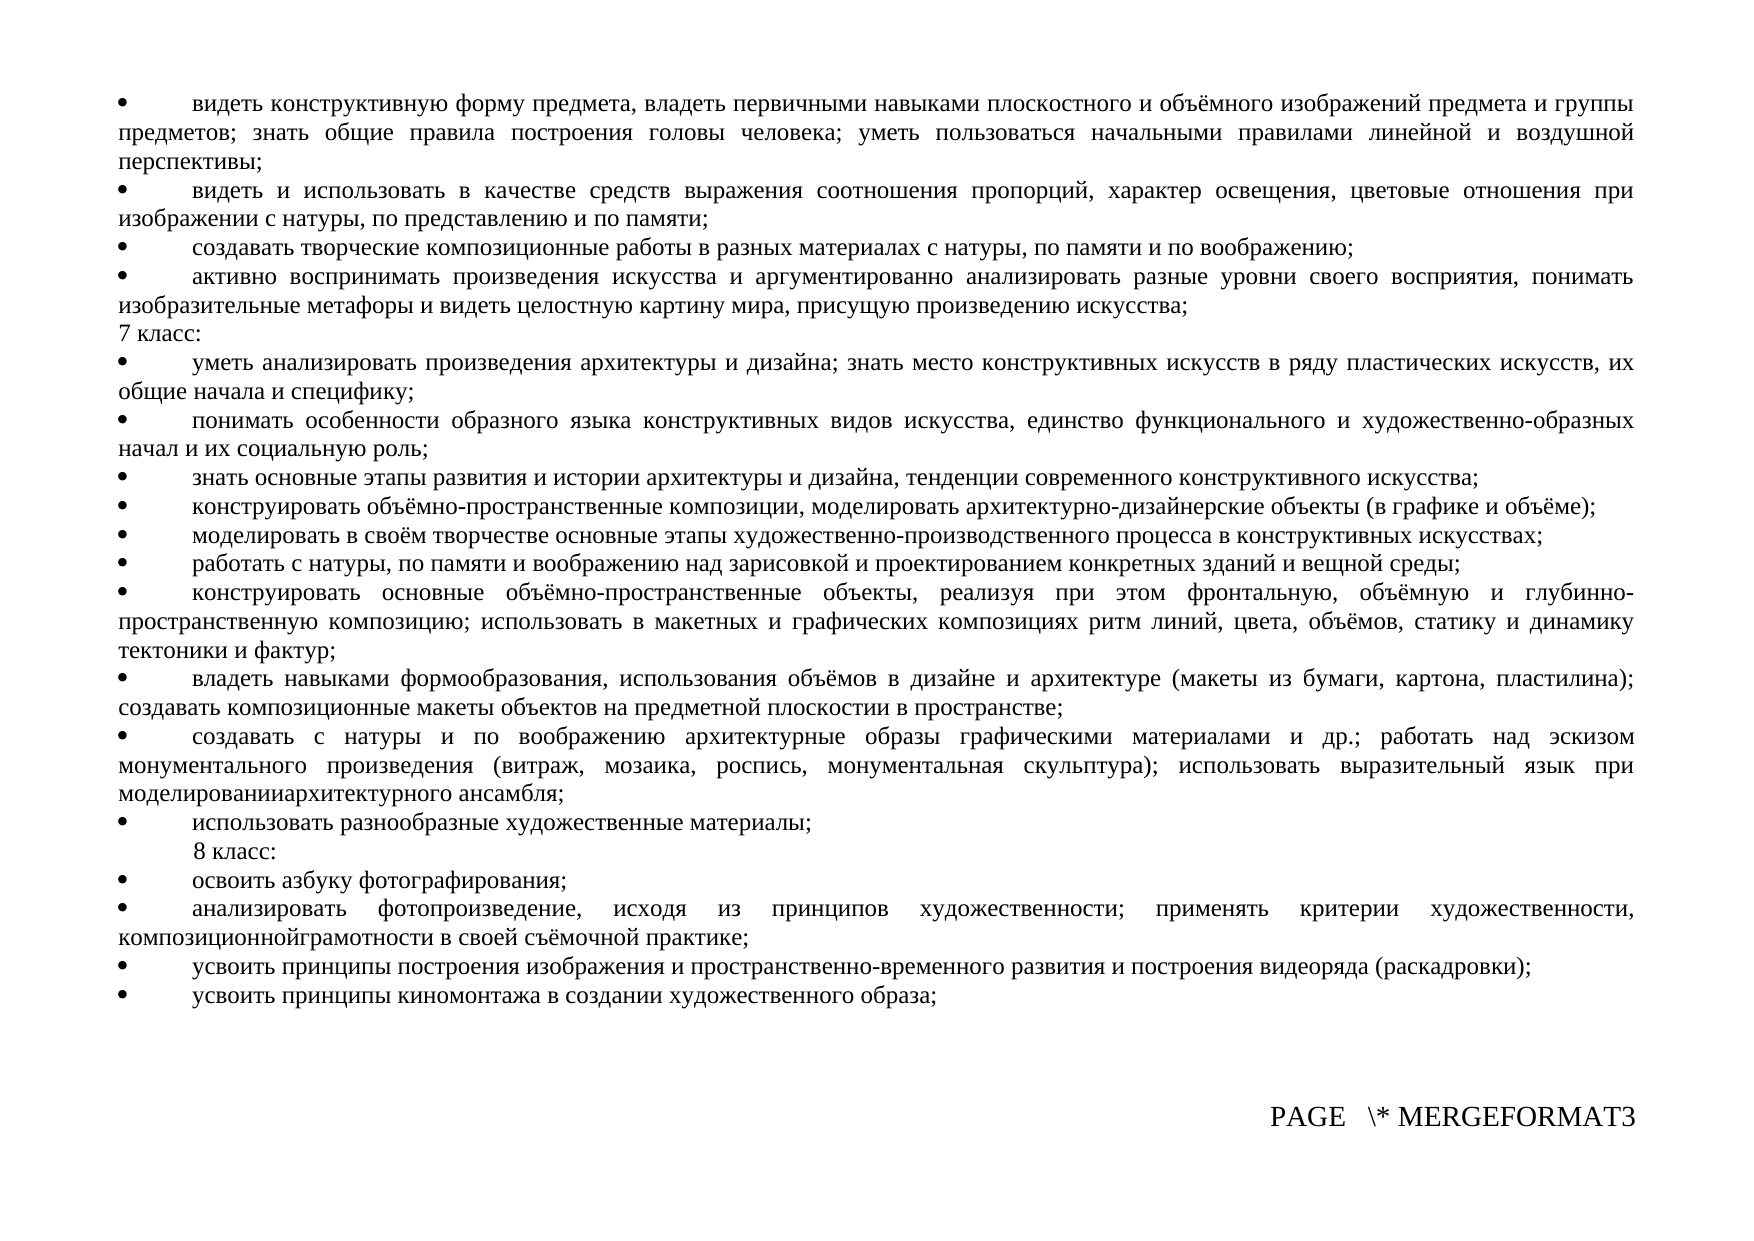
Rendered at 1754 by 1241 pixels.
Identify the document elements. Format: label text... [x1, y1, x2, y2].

list конструировать основные объёмно-пространственные объекты, реализуя при этом фронтальную, объёмную и глубинно-пространственную композицию; использовать в макетных и графических композициях ритм линий, цвета, объёмов, статику и динамику тектоники и фактур; [118, 577, 1636, 663]
list анализировать фотопроизведение, исходя из принципов художественности; применять критерии художественности, композиционнойграмотности в своей съёмочной практике; [118, 893, 1636, 951]
list активно воспринимать произведения искусства и аргументированно анализировать разные уровни своего восприятия, понимать изобразительные метафоры и видеть целостную картину мира, присущую произведению искусства; [118, 261, 1636, 318]
list создавать творческие композиционные работы в разных материалах с натуры, по памяти и по воображению; [118, 232, 1636, 261]
list знать основные этапы развития и истории архитектуры и дизайна, тенденции современного конструктивного искусства; [118, 462, 1636, 491]
list 8 класс: [193, 836, 1636, 865]
list создавать с натуры и по воображению архитектурные образы графическими материалами и др.; работать над эскизом монументального произведения (витраж, мозаика, роспись, монументальная скульптура); использовать выразительный язык при моделированииархитектурного ансамбля; [118, 721, 1636, 807]
list моделировать в своём творчестве основные этапы художественно-производственного процесса в конструктивных искусствах; [118, 520, 1636, 548]
list усвоить принципы построения изображения и пространственно-временного развития и построения видеоряда (раскадровки); [118, 951, 1636, 980]
list работать с натуры, по памяти и воображению над зарисовкой и проектированием конкретных зданий и вещной среды; [118, 548, 1636, 577]
text 7 класс: [118, 318, 1636, 347]
list освоить азбуку фотографирования; [118, 865, 1636, 893]
list уметь анализировать произведения архитектуры и дизайна; знать место конструктивных искусств в ряду пластических искусств, их общие начала и специфику; [118, 347, 1636, 405]
list усвоить принципы киномонтажа в создании художественного образа; [118, 980, 1636, 1008]
list использовать разнообразные художественные материалы; [118, 807, 1636, 836]
list видеть конструктивную форму предмета, владеть первичными навыками плоскостного и объёмного изображений предмета и группы предметов; знать общие правила построения головы человека; уметь пользоваться начальными правилами линейной и воздушной перспективы; [118, 88, 1636, 175]
list видеть и использовать в качестве средств выражения соотношения пропорций, характер освещения, цветовые отношения при изображении с натуры, по представлению и по памяти; [118, 175, 1636, 232]
list владеть навыками формообразования, использования объёмов в дизайне и архитектуре (макеты из бумаги, картона, пластилина); создавать композиционные макеты объектов на предметной плоскостии в пространстве; [118, 663, 1636, 721]
list конструировать объёмно-пространственные композиции, моделировать архитектурно-дизайнерские объекты (в графике и объёме); [118, 491, 1636, 520]
list понимать особенности образного языка конструктивных видов искусства, единство функционального и художественно-образных начал и их социальную роль; [118, 405, 1636, 462]
